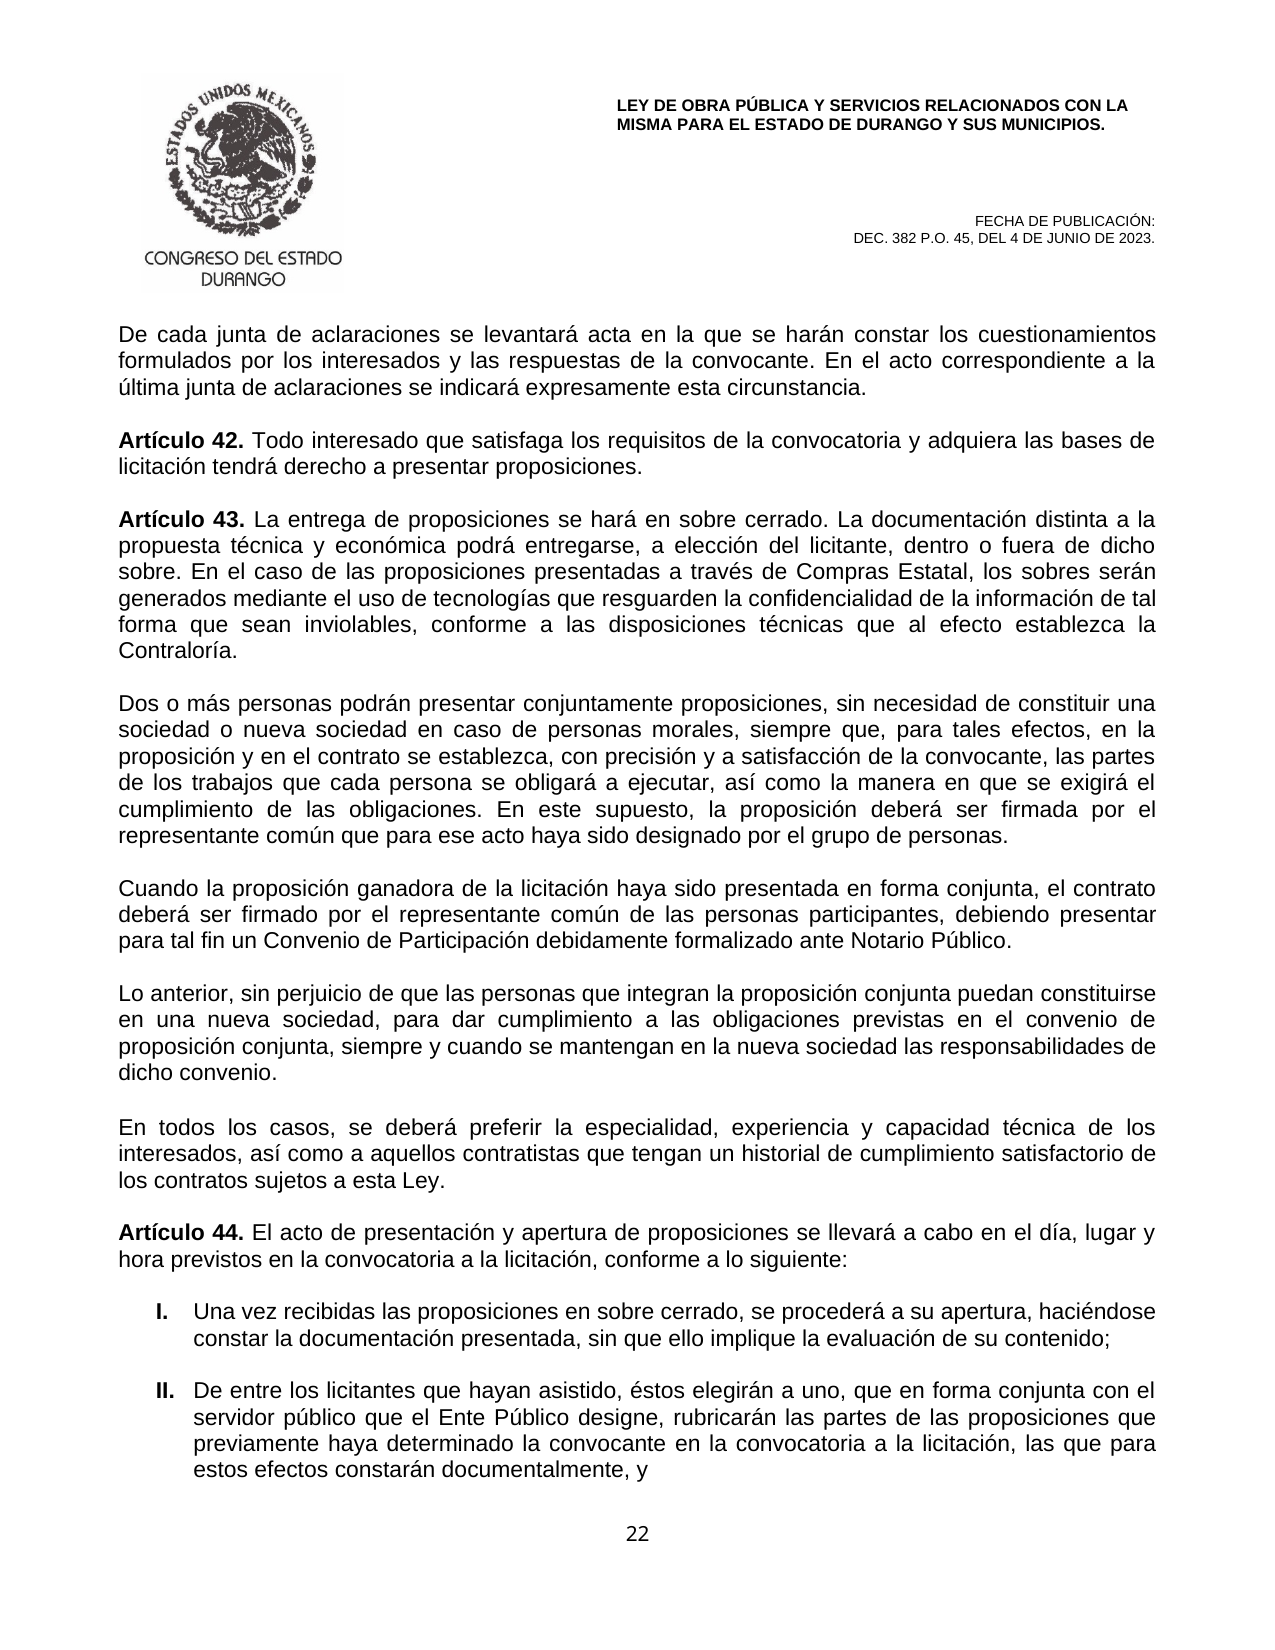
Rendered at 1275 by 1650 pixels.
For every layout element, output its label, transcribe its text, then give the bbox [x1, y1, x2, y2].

list Una vez recibidas las proposiciones en sobre cerrado, se procederá a su apertura, haciéndose constar la documentación presentada, sin que ello implique la evaluación de su contenido; [156, 1298, 1157, 1351]
picture [140, 73, 344, 293]
text Artículo 44. El acto de presentación y apertura de proposiciones se llevará a cabo en el día, lugar y hora previstos en la convocatoria a la licitación, conforme a lo siguiente: [118, 1219, 1157, 1272]
text En todos los casos, se deberá preferir la especialidad, experiencia y capacidad técnica de los interesados, así como a aquellos contratistas que tengan un historial de cumplimiento satisfactorio de los contratos sujetos a esta Ley. [118, 1114, 1157, 1193]
text Artículo 43. La entrega de proposiciones se hará en sobre cerrado. La documentación distinta a la propuesta técnica y económica podrá entregarse, a elección del licitante, dentro o fuera de dicho sobre. En el caso de las proposiciones presentadas a través de Compras Estatal, los sobres serán generados mediante el uso de tecnologías que resguarden la confidencialidad de la información de tal forma que sean inviolables, conforme a las disposiciones técnicas que al efecto establezca la Contraloría. [118, 506, 1157, 664]
text Artículo 42. Todo interesado que satisfaga los requisitos de la convocatoria y adquiera las bases de licitación tendrá derecho a presentar proposiciones. [118, 427, 1157, 479]
text Cuando la proposición ganadora de la licitación haya sido presentada en forma conjunta, el contrato deberá ser firmado por el representante común de las personas participantes, debiendo presentar para tal fin un Convenio de Participación debidamente formalizado ante Notario Público. [118, 874, 1157, 954]
text Dos o más personas podrán presentar conjuntamente proposiciones, sin necesidad de constituir una sociedad o nueva sociedad en caso de personas morales, siempre que, para tales efectos, en la proposición y en el contrato se establezca, con precisión y a satisfacción de la convocante, las partes de los trabajos que cada persona se obligará a ejecutar, así como la manera en que se exigirá el cumplimiento de las obligaciones. En este supuesto, la proposición deberá ser firmada por el representante común que para ese acto haya sido designado por el grupo de personas. [118, 690, 1157, 848]
text Lo anterior, sin perjuicio de que las personas que integran la proposición conjunta puedan constituirse en una nueva sociedad, para dar cumplimiento a las obligaciones previstas en el convenio de proposición conjunta, siempre y cuando se mantengan en la nueva sociedad las responsabilidades de dicho convenio. [118, 980, 1157, 1085]
text De cada junta de aclaraciones se levantará acta en la que se harán constar los cuestionamientos formulados por los interesados y las respuestas de la convocante. En el acto correspondiente a la última junta de aclaraciones se indicará expresamente esta circunstancia. [118, 321, 1157, 400]
list De entre los licitantes que hayan asistido, éstos elegirán a uno, que en forma conjunta con el servidor público que el Ente Público designe, rubricarán las partes de las proposiciones que previamente haya determinado la convocante en la convocatoria a la licitación, las que para estos efectos constarán documentalmente, y [156, 1377, 1157, 1483]
